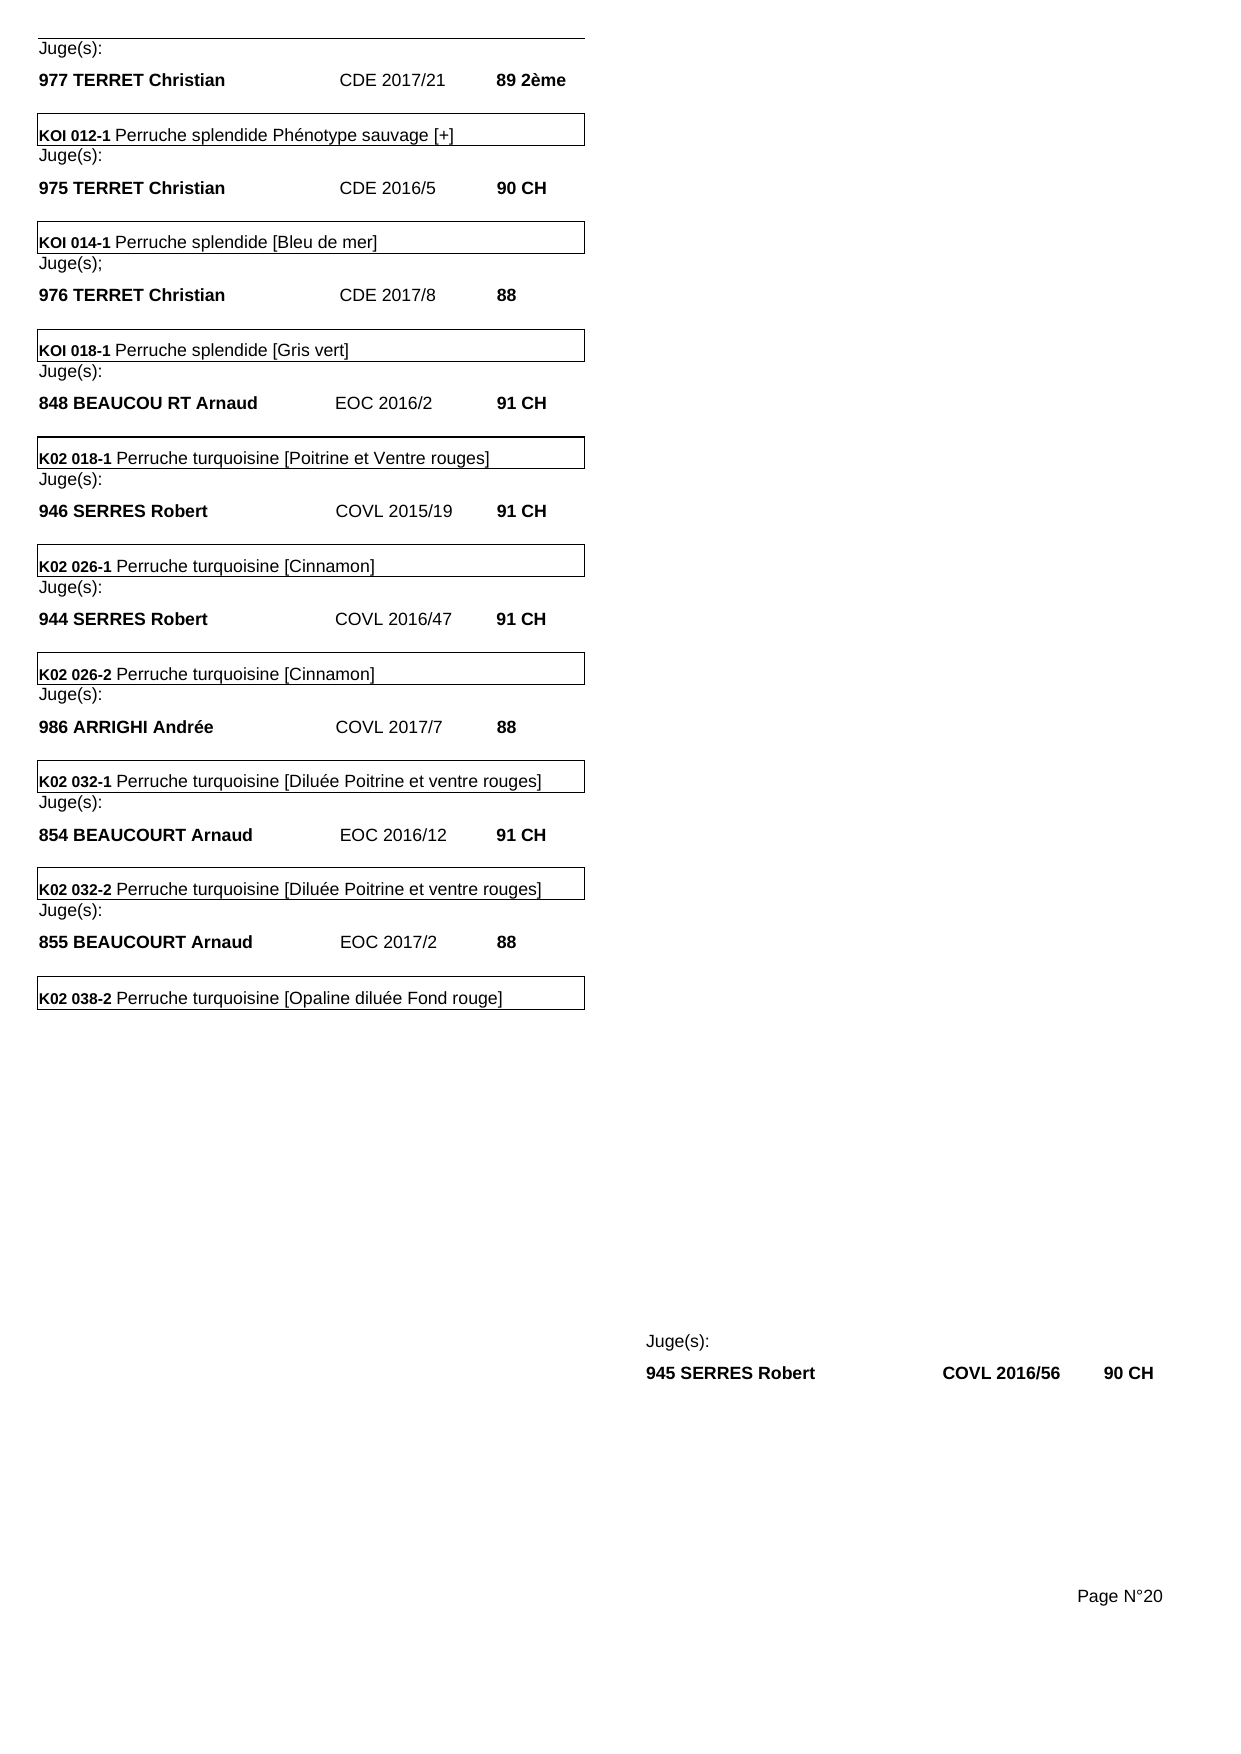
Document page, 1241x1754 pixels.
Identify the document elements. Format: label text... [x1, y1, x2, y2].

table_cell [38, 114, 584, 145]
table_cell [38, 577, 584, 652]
text Juge(s): [646, 1332, 1163, 1351]
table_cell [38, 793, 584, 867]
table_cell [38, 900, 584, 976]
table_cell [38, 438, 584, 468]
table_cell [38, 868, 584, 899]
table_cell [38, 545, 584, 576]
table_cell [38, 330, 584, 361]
text Page N°20 [1077, 1587, 1163, 1607]
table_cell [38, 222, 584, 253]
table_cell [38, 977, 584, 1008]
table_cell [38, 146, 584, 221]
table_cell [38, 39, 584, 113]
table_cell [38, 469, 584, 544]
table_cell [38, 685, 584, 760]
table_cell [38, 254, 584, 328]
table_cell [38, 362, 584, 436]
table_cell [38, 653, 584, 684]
text 945 SERRES Robert COVL 2016/56 90 CH [646, 1364, 1163, 1384]
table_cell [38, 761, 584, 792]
